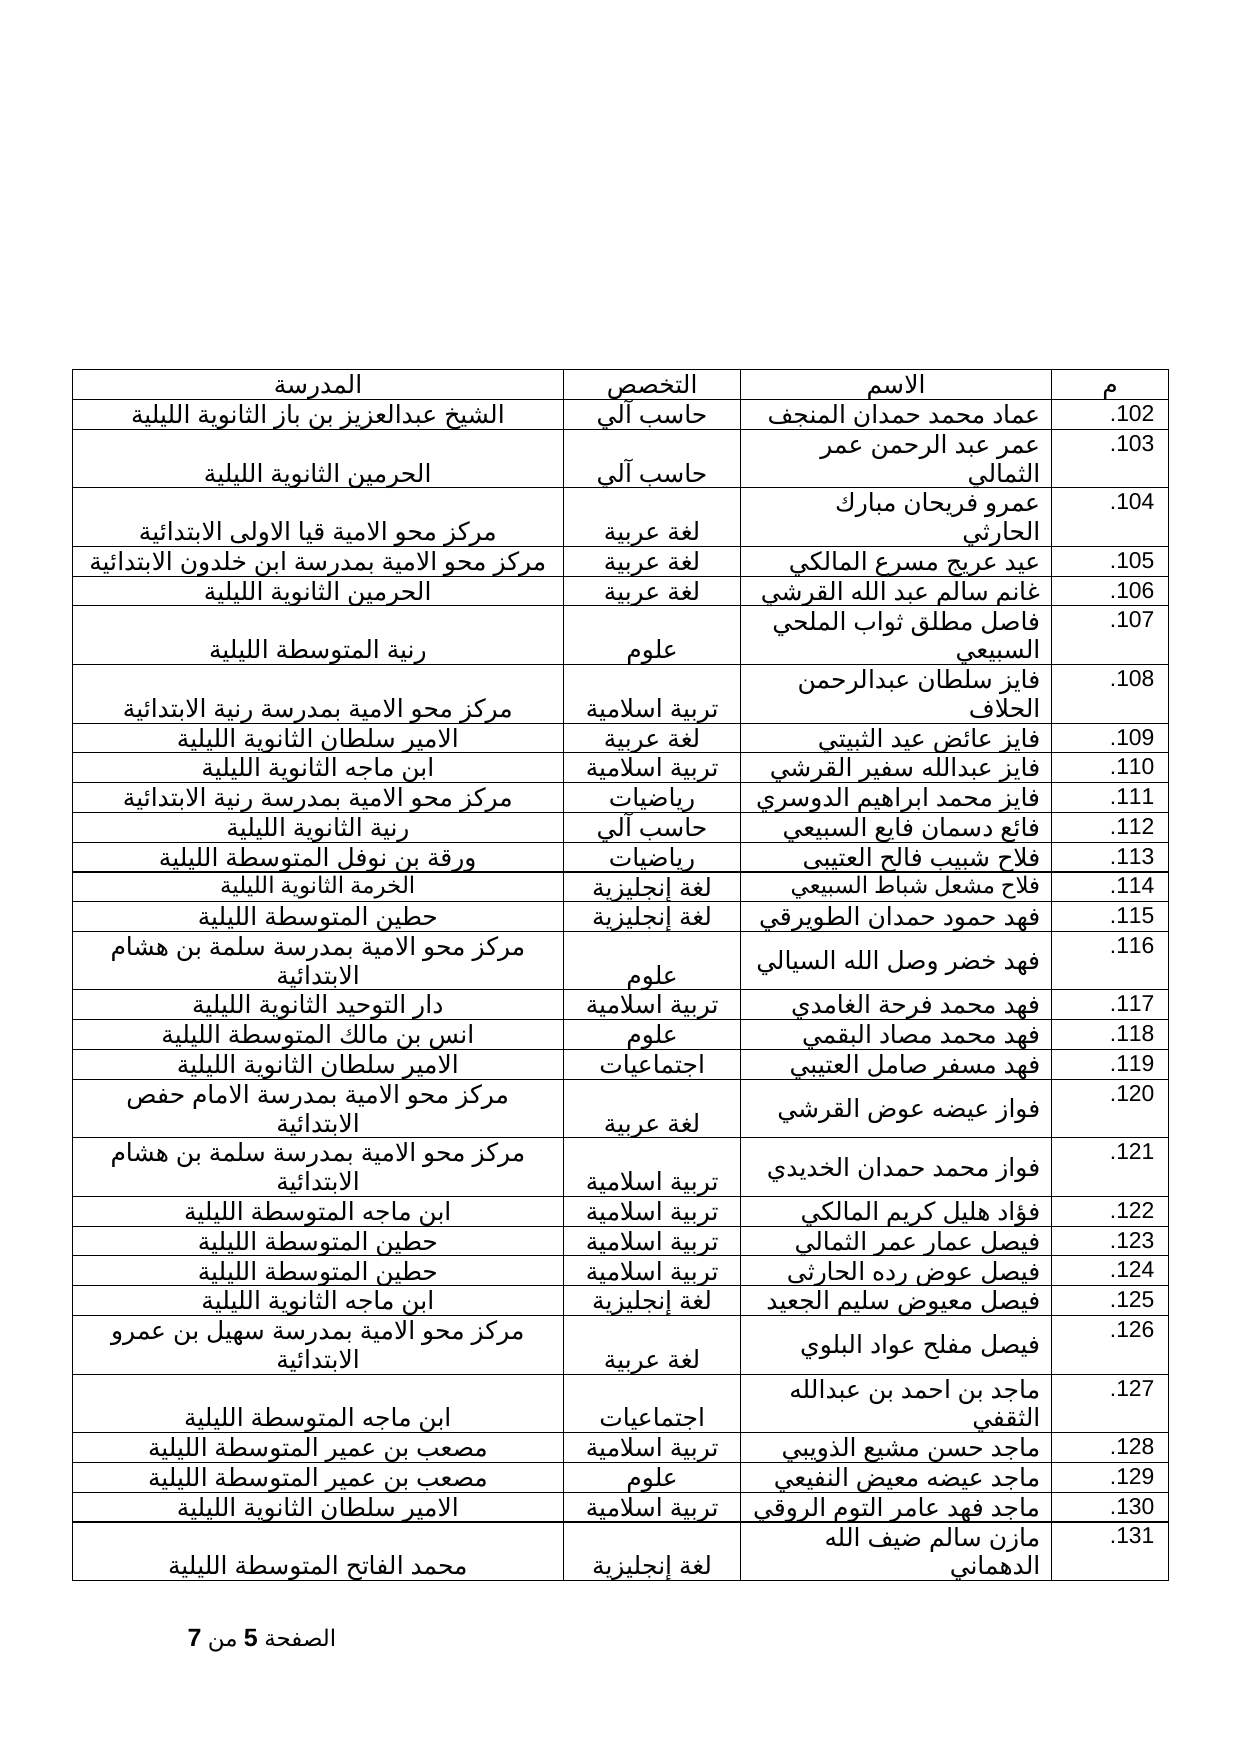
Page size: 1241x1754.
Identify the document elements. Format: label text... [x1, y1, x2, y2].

table_cell فايز سلطان عبدالرحمن الحلاف [741, 665, 1051, 722]
table_cell [1052, 783, 1168, 812]
table_cell [1052, 400, 1168, 429]
table_cell فيصل عمار عمر الثمالي [741, 1227, 1051, 1255]
table_cell تربية اسلامية [564, 665, 740, 722]
table_cell عمر عبد الرحمن عمر الثمالي [741, 430, 1051, 487]
table_cell مصعب بن عمير المتوسطة الليلية [73, 1433, 563, 1462]
table_cell ورقة بن نوفل المتوسطة الليلية [73, 843, 563, 871]
table_cell تربية اسلامية [564, 1433, 740, 1462]
table_cell [1052, 547, 1168, 576]
table_cell [1052, 1523, 1168, 1580]
table_cell حاسب آلي [564, 813, 740, 842]
table_cell عماد محمد حمدان المنجف [741, 400, 1051, 429]
table_cell فهد مسفر صامل العتيبي [741, 1050, 1051, 1079]
table_cell تربية اسلامية [564, 1256, 740, 1285]
table_cell [1052, 577, 1168, 605]
table_cell [1052, 1227, 1168, 1255]
table_cell لغة عربية [564, 488, 740, 546]
table_cell [1052, 1433, 1168, 1462]
table_cell ماجد عيضه معيض النفيعي [741, 1463, 1051, 1492]
table_cell رنية الثانوية الليلية [73, 813, 563, 842]
table_cell حطين المتوسطة الليلية [73, 902, 563, 931]
table_cell تربية اسلامية [564, 1197, 740, 1226]
table_cell [1052, 1050, 1168, 1079]
table_cell اجتماعيات [564, 1375, 740, 1432]
table_cell [1052, 990, 1168, 1019]
table_cell الحرمين الثانوية الليلية [73, 430, 563, 487]
table_cell [1052, 1316, 1168, 1373]
table_cell فلاح شبيب فالح العتيبى [741, 843, 1051, 871]
table_cell لغة عربية [564, 724, 740, 752]
table_cell لغة عربية [564, 1080, 740, 1137]
table_cell علوم [564, 932, 740, 989]
table_cell الامير سلطان الثانوية الليلية [73, 1050, 563, 1079]
table_cell [1052, 873, 1168, 901]
table_cell فهد خضر وصل الله السيالي [741, 932, 1051, 989]
table_cell تربية اسلامية [564, 990, 740, 1019]
table_cell [1052, 1138, 1168, 1196]
table_cell فؤاد هليل كريم المالكي [741, 1197, 1051, 1226]
table_cell مركز محو الامية بمدرسة ابن خلدون الابتدائية [73, 547, 563, 576]
table_header م [1052, 370, 1168, 399]
table_cell مركز محو الامية بمدرسة الامام حفص الابتدائية [73, 1080, 563, 1137]
table_cell [1052, 1286, 1168, 1315]
table_cell رياضيات [564, 843, 740, 871]
table_header المدرسة [73, 370, 563, 399]
table_cell فيصل معيوض سليم الجعيد [741, 1286, 1051, 1315]
table_cell [1052, 813, 1168, 842]
table_cell ماجد حسن مشيع الذويبي [741, 1433, 1051, 1462]
table_cell فلاح مشعل شباط السبيعي [741, 873, 1051, 901]
table_cell تربية اسلامية [564, 1138, 740, 1196]
table_cell حاسب آلي [564, 400, 740, 429]
table_cell مازن سالم ضيف الله الدهماني [741, 1523, 1051, 1580]
table_cell رنية المتوسطة الليلية [73, 606, 563, 664]
table_cell الحرمين الثانوية الليلية [73, 577, 563, 605]
table_cell علوم [564, 1020, 740, 1049]
table_cell [1052, 430, 1168, 487]
table_cell فايز عبدالله سفير القرشي [741, 753, 1051, 782]
table_cell حاسب آلي [564, 430, 740, 487]
table_cell دار التوحيد الثانوية الليلية [73, 990, 563, 1019]
table_cell فايز عائض عيد الثبيتي [741, 724, 1051, 752]
table_cell فاصل مطلق ثواب الملحي السبيعي [741, 606, 1051, 664]
table_cell علوم [564, 1463, 740, 1492]
table_cell فواز عيضه عوض القرشي [741, 1080, 1051, 1137]
table_cell عمرو فريحان مبارك الحارثي [741, 488, 1051, 546]
table_cell لغة إنجليزية [564, 1523, 740, 1580]
table_cell مركز محو الامية بمدرسة رنية الابتدائية [73, 783, 563, 812]
table_cell اجتماعيات [564, 1050, 740, 1079]
table_cell [1052, 488, 1168, 546]
table_cell [1052, 1375, 1168, 1432]
table_cell عيد عريج مسرع المالكي [741, 547, 1051, 576]
table_cell فائع دسمان فايع السبيعي [741, 813, 1051, 842]
table_cell فهد محمد مصاد البقمي [741, 1020, 1051, 1049]
table_cell [1052, 932, 1168, 989]
table_cell مركز محو الامية بمدرسة سلمة بن هشام الابتدائية [73, 1138, 563, 1196]
table_cell مركز محو الامية بمدرسة رنية الابتدائية [73, 665, 563, 722]
table_cell [1052, 902, 1168, 931]
table_cell فيصل عوض رده الحارثى [741, 1256, 1051, 1285]
table_cell [1052, 1493, 1168, 1521]
table_cell مصعب بن عمير المتوسطة الليلية [73, 1463, 563, 1492]
table_cell حطين المتوسطة الليلية [73, 1256, 563, 1285]
table_cell غانم سالم عبد الله القرشي [741, 577, 1051, 605]
table_header الاسم [741, 370, 1051, 399]
table_cell تربية اسلامية [564, 1493, 740, 1521]
table_cell ابن ماجه الثانوية الليلية [73, 753, 563, 782]
table_cell [1052, 724, 1168, 752]
table_cell الخرمة الثانوية الليلية [73, 873, 563, 901]
table_cell [1052, 665, 1168, 722]
table_cell [1052, 606, 1168, 664]
table_cell فيصل مفلح عواد البلوي [741, 1316, 1051, 1373]
table_cell [1052, 1080, 1168, 1137]
table_cell مركز محو الامية بمدرسة سلمة بن هشام الابتدائية [73, 932, 563, 989]
table_cell [1052, 1197, 1168, 1226]
table_cell فهد محمد فرحة الغامدي [741, 990, 1051, 1019]
table_cell مركز محو الامية قيا الاولى الابتدائية [73, 488, 563, 546]
table_header التخصص [564, 370, 740, 399]
table_cell مركز محو الامية بمدرسة سهيل بن عمرو الابتدائية [73, 1316, 563, 1373]
table_cell الشيخ عبدالعزيز بن باز الثانوية الليلية [73, 400, 563, 429]
table_cell لغة إنجليزية [564, 873, 740, 901]
table_cell لغة عربية [564, 577, 740, 605]
table_cell الامير سلطان الثانوية الليلية [73, 1493, 563, 1521]
table_cell لغة إنجليزية [564, 1286, 740, 1315]
table_cell محمد الفاتح المتوسطة الليلية [73, 1523, 563, 1580]
table_cell ابن ماجه الثانوية الليلية [73, 1286, 563, 1315]
table_cell [1052, 753, 1168, 782]
table_cell حطين المتوسطة الليلية [73, 1227, 563, 1255]
table_cell لغة عربية [564, 547, 740, 576]
table_cell فايز محمد ابراهيم الدوسري [741, 783, 1051, 812]
table_cell فواز محمد حمدان الخديدي [741, 1138, 1051, 1196]
table_cell فهد حمود حمدان الطويرقي [741, 902, 1051, 931]
table_cell لغة إنجليزية [564, 902, 740, 931]
table_cell [1052, 1256, 1168, 1285]
table_cell [1052, 1020, 1168, 1049]
table_cell [1052, 843, 1168, 871]
table_cell تربية اسلامية [564, 753, 740, 782]
table_cell تربية اسلامية [564, 1227, 740, 1255]
table_cell رياضيات [564, 783, 740, 812]
table_cell الامير سلطان الثانوية الليلية [73, 724, 563, 752]
table_cell [1052, 1463, 1168, 1492]
table_cell ابن ماجه المتوسطة الليلية [73, 1375, 563, 1432]
table_cell لغة عربية [564, 1316, 740, 1373]
table_cell ابن ماجه المتوسطة الليلية [73, 1197, 563, 1226]
table_cell علوم [564, 606, 740, 664]
table_cell انس بن مالك المتوسطة الليلية [73, 1020, 563, 1049]
table_cell ماجد بن احمد بن عبدالله الثقفي [741, 1375, 1051, 1432]
table_cell ماجد فهد عامر التوم الروقي [741, 1493, 1051, 1521]
